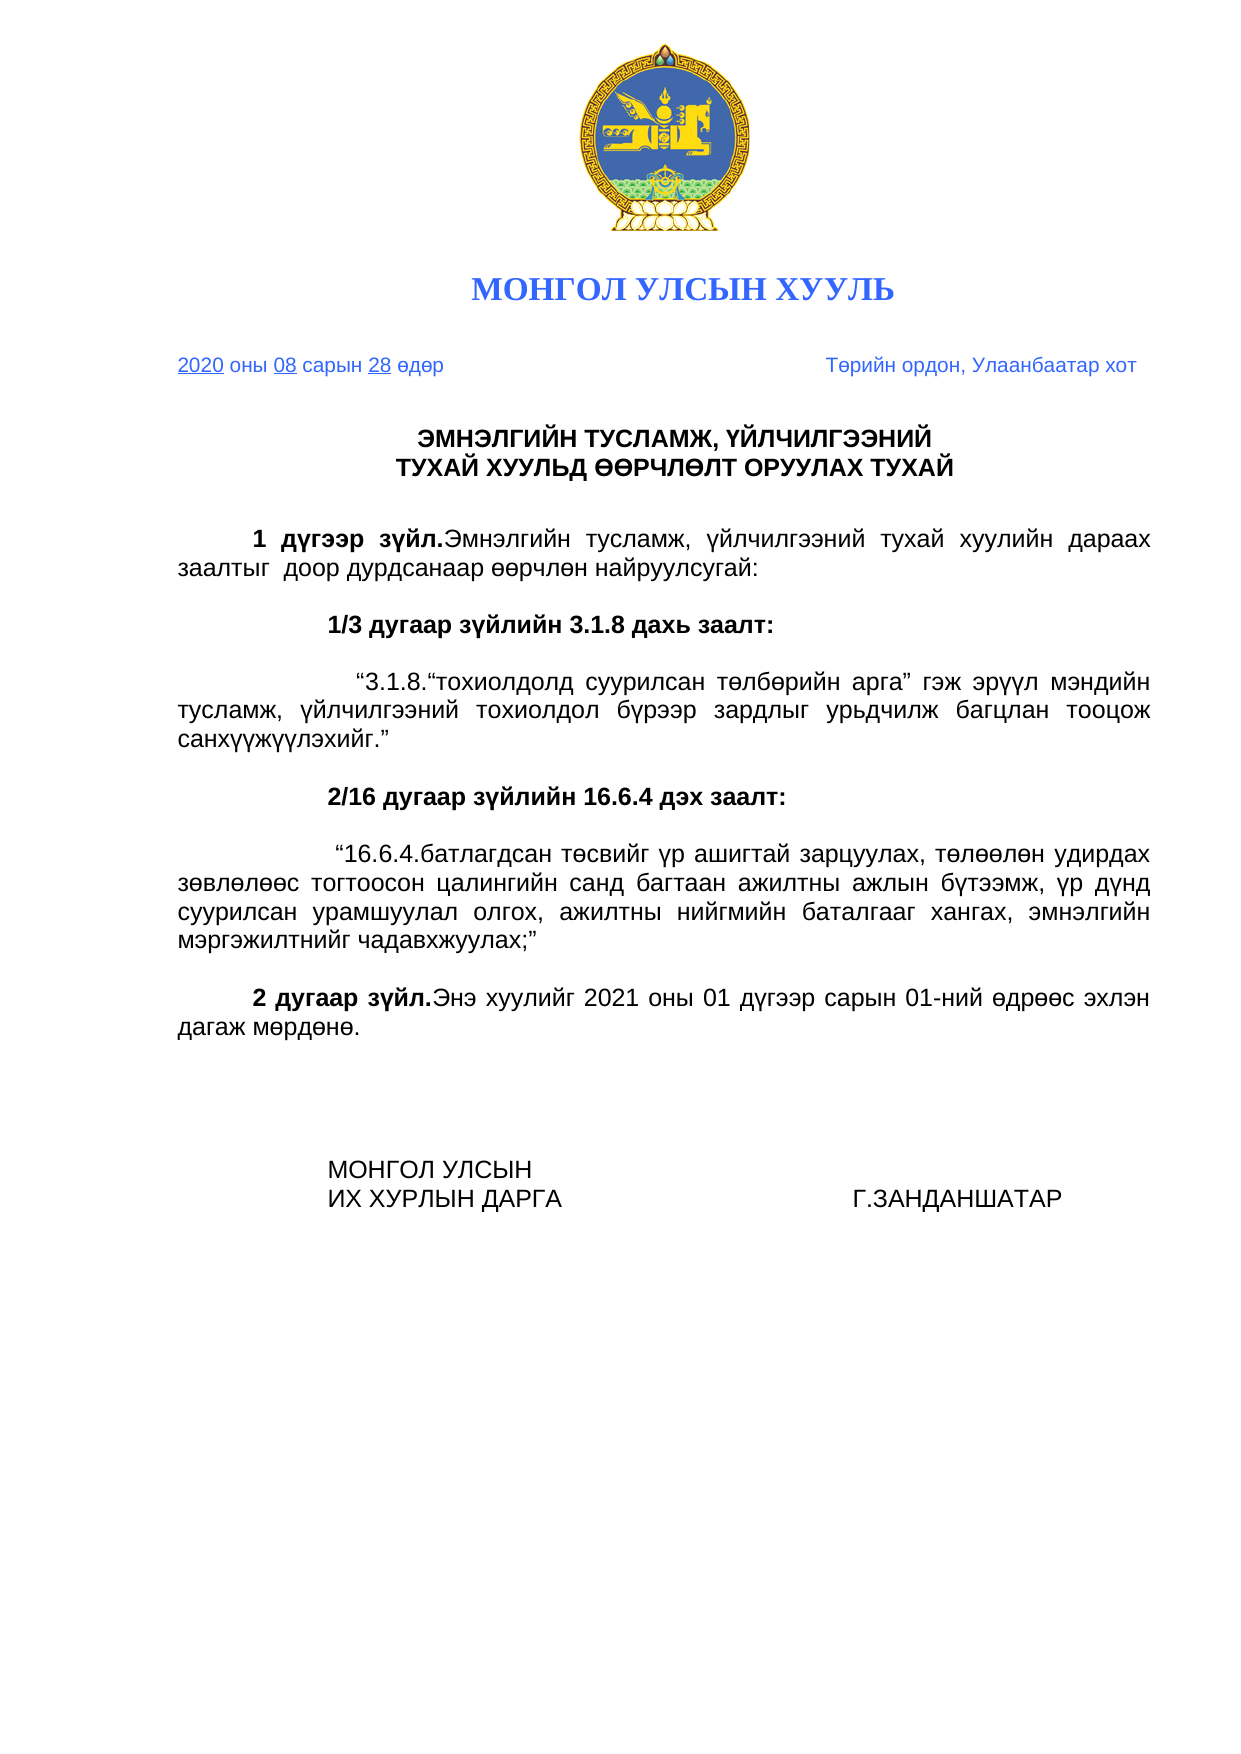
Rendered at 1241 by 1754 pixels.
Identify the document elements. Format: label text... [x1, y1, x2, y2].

text ТУХАЙ ХУУЛЬД өөрчлөлт ОРУУЛАХ ТУХАЙ [177, 452, 1152, 481]
picture [579, 43, 750, 231]
text ИХ ХУРЛЫН ДАРГА Г.ЗАНДАНШАТАР [177, 1184, 1152, 1213]
text 1 дүгээр зүйл.Эмнэлгийн тусламж, үйлчилгээний тухай хуулийн дараах заалтыг доор дурдсанаар өөрчлөн найруулсугай: [177, 524, 1152, 582]
text МОНГОЛ УЛСЫН [177, 1155, 1152, 1184]
text “3.1.8.“тохиолдолд суурилсан төлбөрийн арга” гэж эрүүл мэндийн тусламж, үйлчилгээний тохиолдол бүрээр зардлыг урьдчилж багцлан тооцож санхүүжүүлэхийг.” [177, 667, 1152, 753]
text 2/16 дугаар зүйлийн 16.6.4 дэх заалт: [177, 782, 1152, 810]
text 1/3 дугаар зүйлийн 3.1.8 дахь заалт: [252, 610, 1152, 639]
text ЭМНЭЛГИЙН ТУСЛАМЖ, ҮЙЛЧИЛГЭЭНИЙ [177, 424, 1152, 452]
title МОНГОЛ УЛСЫН ХУУЛЬ [177, 269, 1189, 307]
text 2020 оны 08 сарын 28 өдөр Төрийн ордон, Улаанбаатар хот [177, 352, 1152, 376]
text 2 дугаар зүйл.Энэ хуулийг 2021 оны 01 дүгээр сарын 01-ний өдрөөс эхлэн дагаж мөрдөнө. [177, 983, 1152, 1040]
text “16.6.4.батлагдсан төсвийг үр ашигтай зарцуулах, төлөөлөн удирдах зөвлөлөөс тогтоосон цалингийн санд багтаан ажилтны ажлын бүтээмж, үр дүнд суурилсан урамшуулал олгох, ажилтны нийгмийн баталгааг хангах, эмнэлгийн мэргэжилтнийг чадавхжуулах;” [177, 839, 1152, 954]
